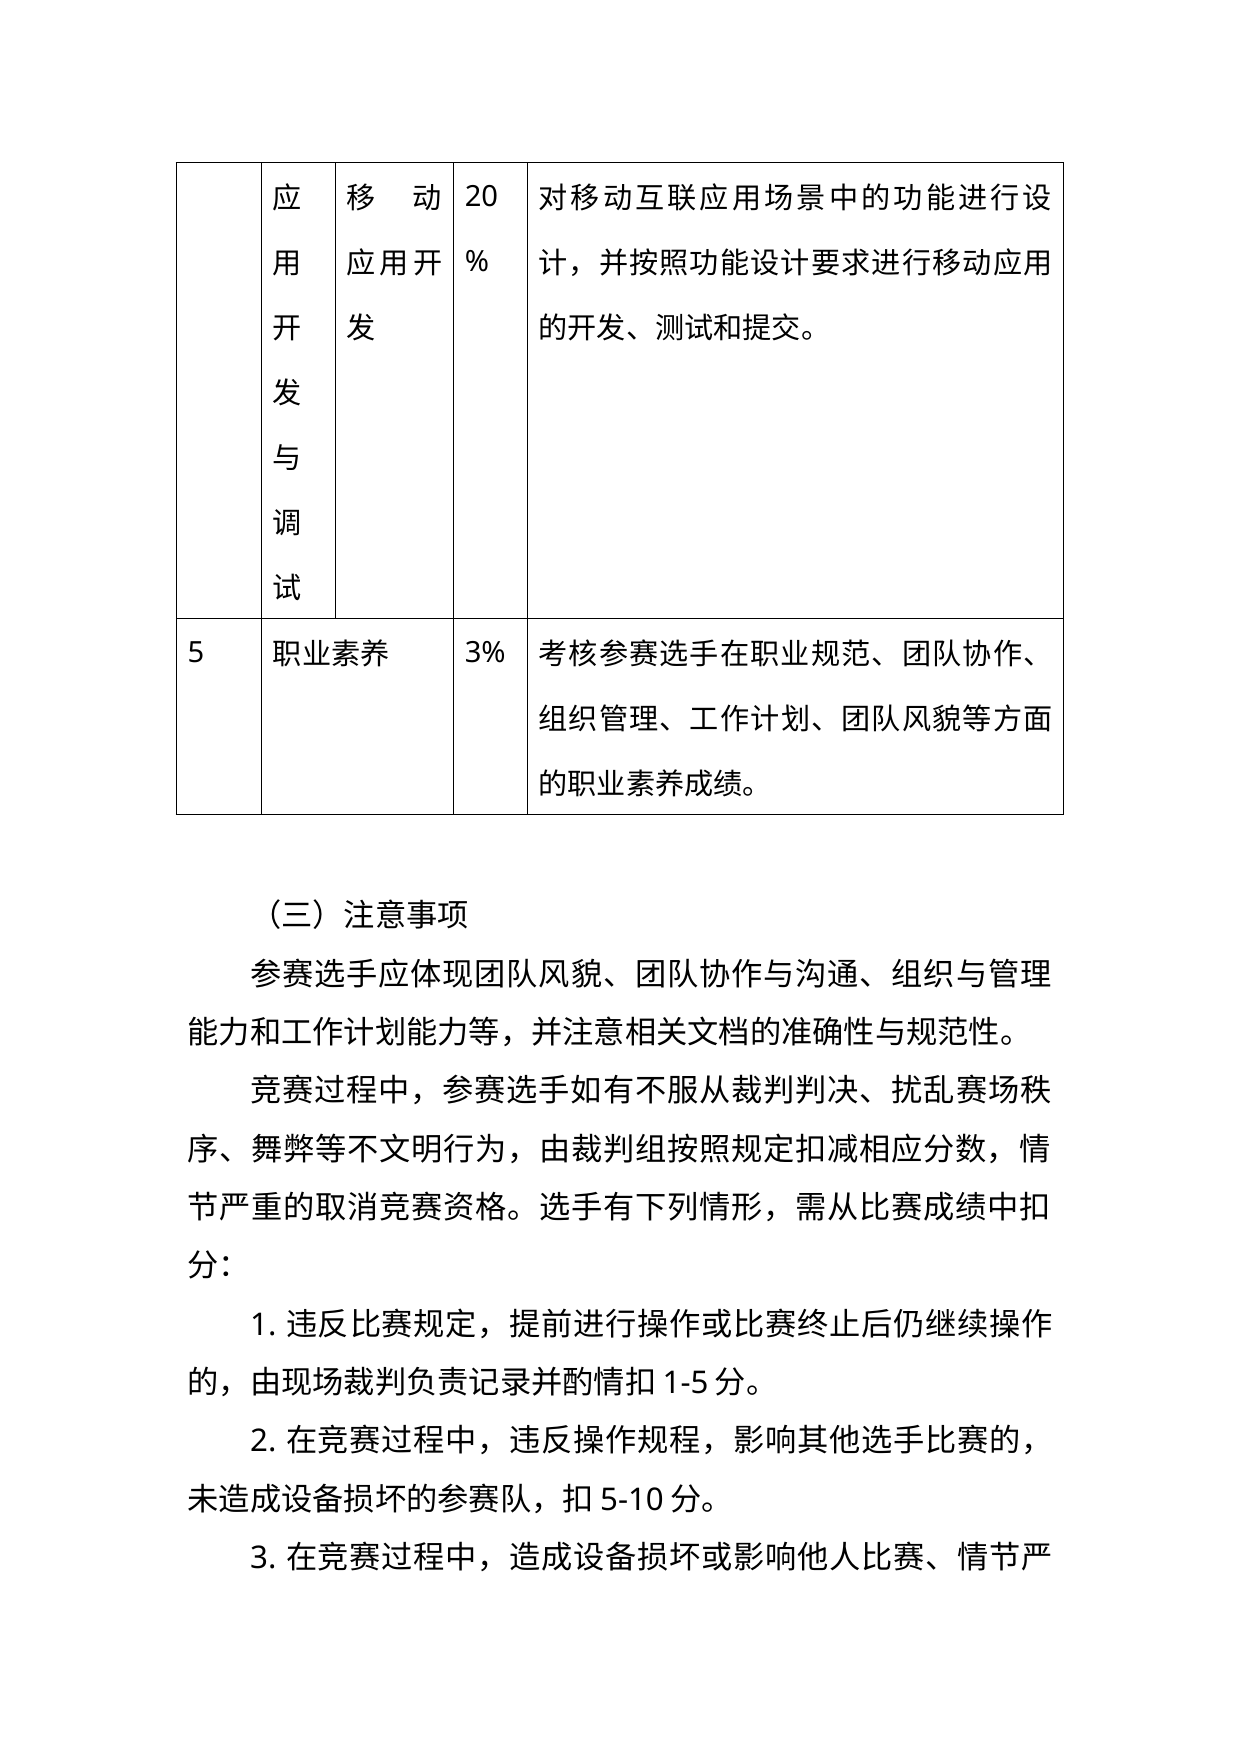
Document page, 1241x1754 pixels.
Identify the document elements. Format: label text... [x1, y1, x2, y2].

subtitle 1. 违反比赛规定，提前进行操作或比赛终止后仍继续操作的，由现场裁判负责记录并酌情扣1-5分。 [187, 1288, 1053, 1405]
table_cell 职业素养 [262, 619, 453, 814]
table_cell 移 动 应用开发 [336, 163, 453, 618]
table_cell 3% [454, 619, 527, 814]
subtitle （三）注意事项 [187, 880, 1053, 938]
subtitle 竞赛过程中，参赛选手如有不服从裁判判决、扰乱赛场秩序、舞弊等不文明行为，由裁判组按照规定扣减相应分数，情节严重的取消竞赛资格。选手有下列情形，需从比赛成绩中扣分： [187, 1055, 1053, 1288]
table_cell 考核参赛选手在职业规范、团队协作、组织管理、工作计划、团队风貌等方面的职业素养成绩。 [528, 619, 1063, 814]
table_cell 4 [177, 163, 261, 618]
table_cell 5 [177, 619, 261, 814]
subtitle 参赛选手应体现团队风貌、团队协作与沟通、组织与管理能力和工作计划能力等，并注意相关文档的准确性与规范性。 [187, 938, 1053, 1055]
table_cell 对移动互联应用场景中的功能进行设计，并按照功能设计要求进行移动应用的开发、测试和提交。 [528, 163, 1063, 618]
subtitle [187, 1522, 1053, 1580]
table_cell 物联网应用 开发与调试 [262, 163, 335, 618]
table_cell 20% [454, 163, 527, 618]
subtitle 2. 在竞赛过程中，违反操作规程，影响其他选手比赛的，未造成设备损坏的参赛队，扣5-10分。 [187, 1405, 1053, 1522]
